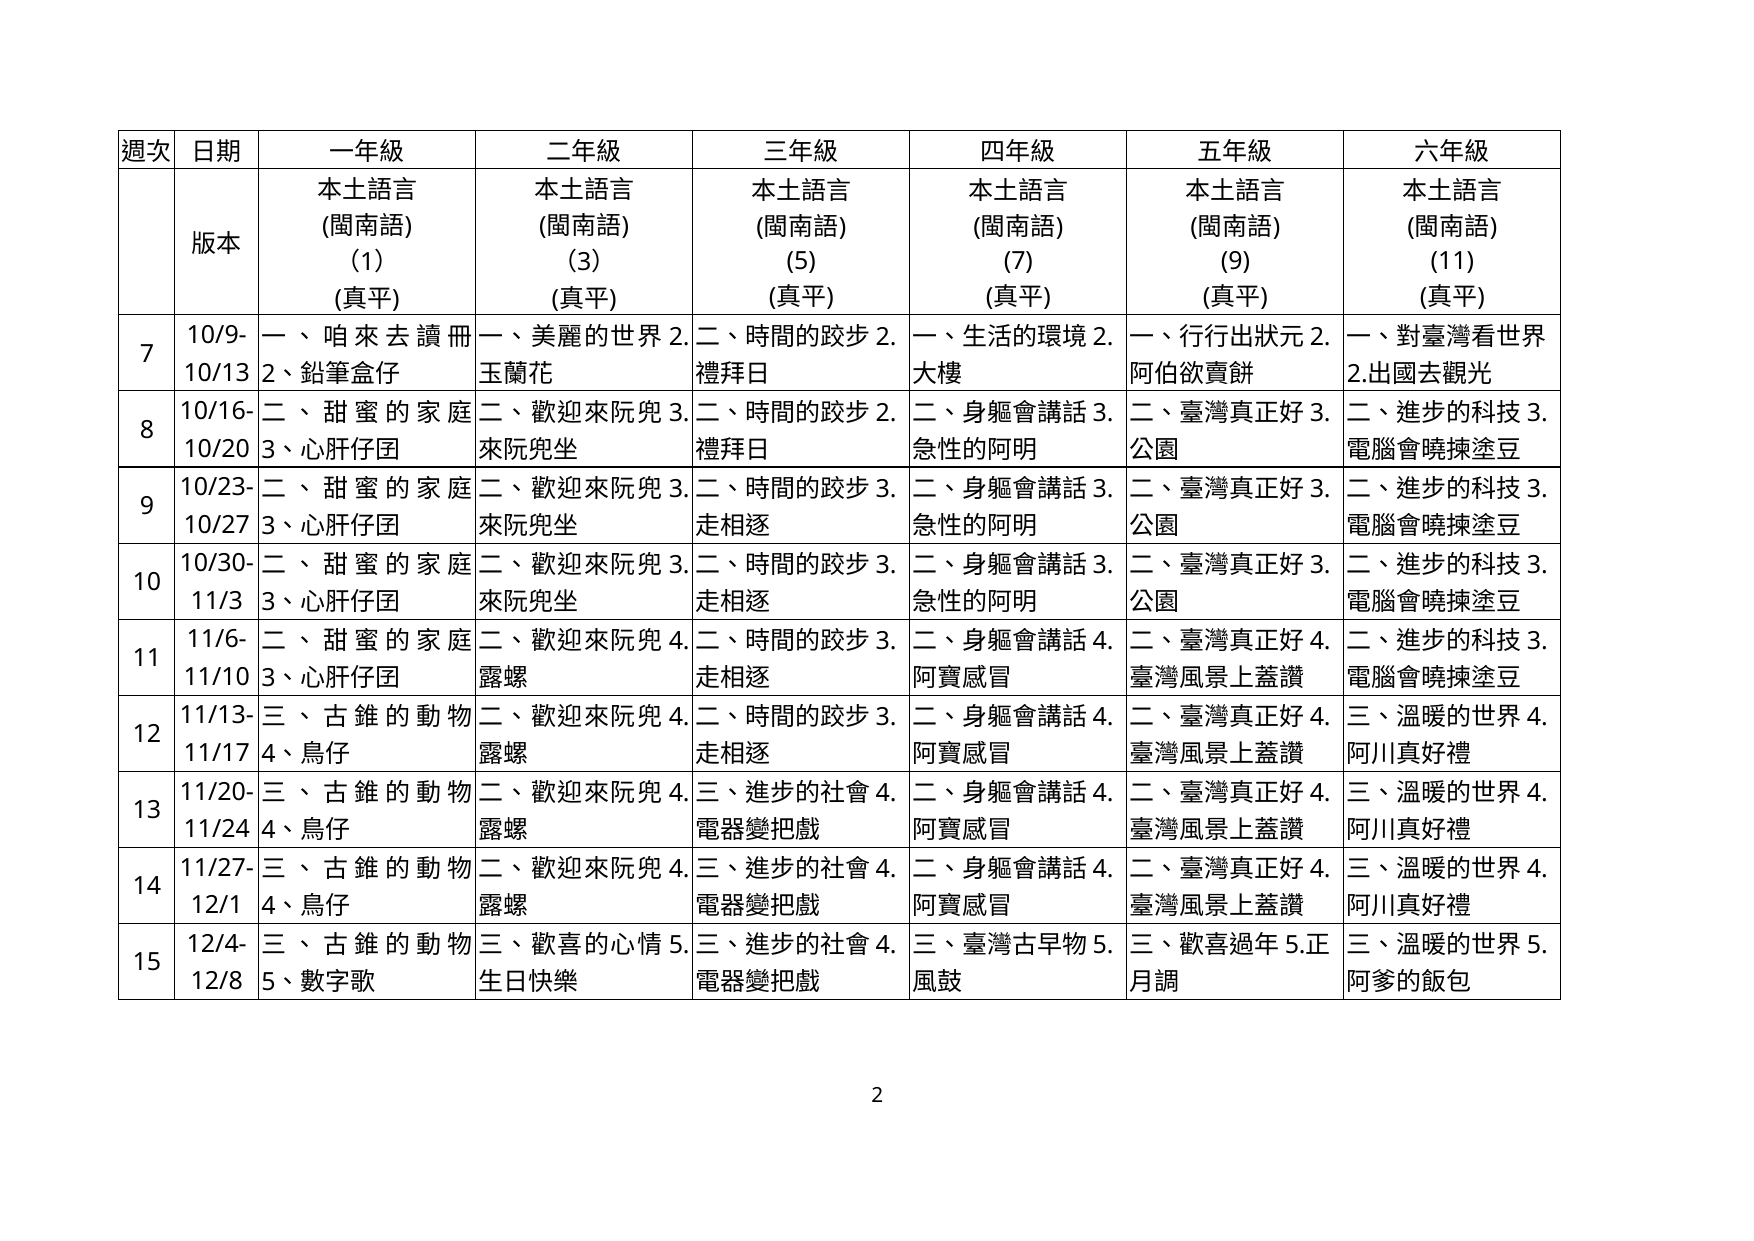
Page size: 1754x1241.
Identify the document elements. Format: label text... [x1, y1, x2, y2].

table_cell 二、歡迎來阮兜4.露螺 [476, 848, 692, 923]
table_cell 二、歡迎來阮兜4.露螺 [476, 772, 692, 847]
table_cell 三、臺灣古早物5.風鼓 [910, 924, 1126, 999]
table_cell 二、時間的跤步2.禮拜日 [693, 391, 909, 466]
table_cell 二、臺灣真正好4.臺灣風景上蓋讚 [1127, 772, 1343, 847]
table_cell 14 [119, 848, 174, 923]
table_header 日期 [175, 131, 258, 168]
table_cell 三、歡喜過年5.正月調 [1127, 924, 1343, 999]
table_cell 二、甜蜜的家庭3、心肝仔囝 [259, 468, 475, 542]
table_cell 三、進步的社會4.電器變把戲 [693, 772, 909, 847]
table_cell 9 [119, 468, 174, 542]
table_cell 一、對臺灣看世界2.出國去觀光 [1344, 315, 1560, 390]
table_cell 三、歡喜的心情5.生日快樂 [476, 924, 692, 999]
table_header 三年級 [693, 131, 909, 168]
table_cell 10/16-10/20 [175, 391, 258, 466]
table_cell 三、溫暖的世界4.阿川真好禮 [1344, 696, 1560, 771]
table_cell 三、古錐的動物4、鳥仔 [259, 696, 475, 771]
table_cell 二、臺灣真正好3.公園 [1127, 544, 1343, 618]
table_cell 二、進步的科技3.電腦會曉揀塗豆 [1344, 391, 1560, 466]
table_cell 15 [119, 924, 174, 999]
table_cell 一、咱來去讀冊2、鉛筆盒仔 [259, 315, 475, 390]
table_cell 二、身軀會講話4.阿寶感冒 [910, 772, 1126, 847]
table_cell 三、古錐的動物4、鳥仔 [259, 848, 475, 923]
table_cell 本土語言 (閩南語) （1） (真平) [259, 169, 475, 314]
table_cell 二、進步的科技3.電腦會曉揀塗豆 [1344, 468, 1560, 542]
table_cell 10/30-11/3 [175, 544, 258, 618]
table_cell 二、歡迎來阮兜4.露螺 [476, 620, 692, 694]
table_cell 三、溫暖的世界4.阿川真好禮 [1344, 848, 1560, 923]
table_cell 版本 [175, 169, 258, 314]
table_cell 三、溫暖的世界5.阿爹的飯包 [1344, 924, 1560, 999]
table_cell 本土語言 (閩南語) （3） (真平) [476, 169, 692, 314]
table_cell 11/6-11/10 [175, 620, 258, 694]
table_cell 12/4-12/8 [175, 924, 258, 999]
table_cell 一、生活的環境2.大樓 [910, 315, 1126, 390]
table_cell 三、進步的社會4.電器變把戲 [693, 848, 909, 923]
table_cell 13 [119, 772, 174, 847]
table_header 週次 [119, 131, 174, 168]
table_cell 二、歡迎來阮兜3.來阮兜坐 [476, 391, 692, 466]
table_cell 三、進步的社會4.電器變把戲 [693, 924, 909, 999]
table_cell 11/13-11/17 [175, 696, 258, 771]
table_cell 二、時間的跤步3.走相逐 [693, 468, 909, 542]
table_cell 二、身軀會講話3.急性的阿明 [910, 468, 1126, 542]
table_cell 12 [119, 696, 174, 771]
table_cell 三、溫暖的世界4.阿川真好禮 [1344, 772, 1560, 847]
table_cell 11/27-12/1 [175, 848, 258, 923]
table_cell 二、歡迎來阮兜4.露螺 [476, 696, 692, 771]
table_cell 11 [119, 620, 174, 694]
table_cell 本土語言 (閩南語) (9) (真平) [1127, 169, 1343, 314]
table_cell 8 [119, 391, 174, 466]
table_cell 二、時間的跤步3.走相逐 [693, 620, 909, 694]
table_cell 二、時間的跤步3.走相逐 [693, 696, 909, 771]
table_cell 11/20-11/24 [175, 772, 258, 847]
table_cell 10/23-10/27 [175, 468, 258, 542]
table_cell 二、歡迎來阮兜3.來阮兜坐 [476, 468, 692, 542]
table_cell 二、臺灣真正好4.臺灣風景上蓋讚 [1127, 848, 1343, 923]
table_cell 10/9-10/13 [175, 315, 258, 390]
table_cell 本土語言 (閩南語) (11) (真平) [1344, 169, 1560, 314]
table_cell 一、美麗的世界2.玉蘭花 [476, 315, 692, 390]
table_cell 本土語言 (閩南語) (5) (真平) [693, 169, 909, 314]
table_cell 二、臺灣真正好4.臺灣風景上蓋讚 [1127, 620, 1343, 694]
table_cell 二、臺灣真正好3.公園 [1127, 468, 1343, 542]
table_cell 二、進步的科技3.電腦會曉揀塗豆 [1344, 620, 1560, 694]
table_cell 二、身軀會講話4.阿寶感冒 [910, 848, 1126, 923]
table_cell 三、古錐的動物5、數字歌 [259, 924, 475, 999]
table_cell 二、進步的科技3.電腦會曉揀塗豆 [1344, 544, 1560, 618]
table_header 二年級 [476, 131, 692, 168]
table_cell 二、身軀會講話4.阿寶感冒 [910, 620, 1126, 694]
table_cell 二、甜蜜的家庭3、心肝仔囝 [259, 544, 475, 618]
table_cell 一、行行出狀元2.阿伯欲賣餅 [1127, 315, 1343, 390]
table_cell 二、甜蜜的家庭3、心肝仔囝 [259, 620, 475, 694]
table_cell 三、古錐的動物4、鳥仔 [259, 772, 475, 847]
table_cell 二、身軀會講話4.阿寶感冒 [910, 696, 1126, 771]
table_cell 7 [119, 315, 174, 390]
table_cell 二、身軀會講話3.急性的阿明 [910, 544, 1126, 618]
table_cell 本土語言 (閩南語) (7) (真平) [910, 169, 1126, 314]
table_cell 二、時間的跤步3.走相逐 [693, 544, 909, 618]
table_cell 二、身軀會講話3.急性的阿明 [910, 391, 1126, 466]
table_cell 二、甜蜜的家庭3、心肝仔囝 [259, 391, 475, 466]
table_header 四年級 [910, 131, 1126, 168]
table_cell 二、時間的跤步2.禮拜日 [693, 315, 909, 390]
table_cell [119, 169, 174, 314]
table_cell 10 [119, 544, 174, 618]
table_cell 二、歡迎來阮兜3.來阮兜坐 [476, 544, 692, 618]
table_cell 二、臺灣真正好4.臺灣風景上蓋讚 [1127, 696, 1343, 771]
table_header 六年級 [1344, 131, 1560, 168]
table_header 一年級 [259, 131, 475, 168]
table_header 五年級 [1127, 131, 1343, 168]
table_cell 二、臺灣真正好3.公園 [1127, 391, 1343, 466]
